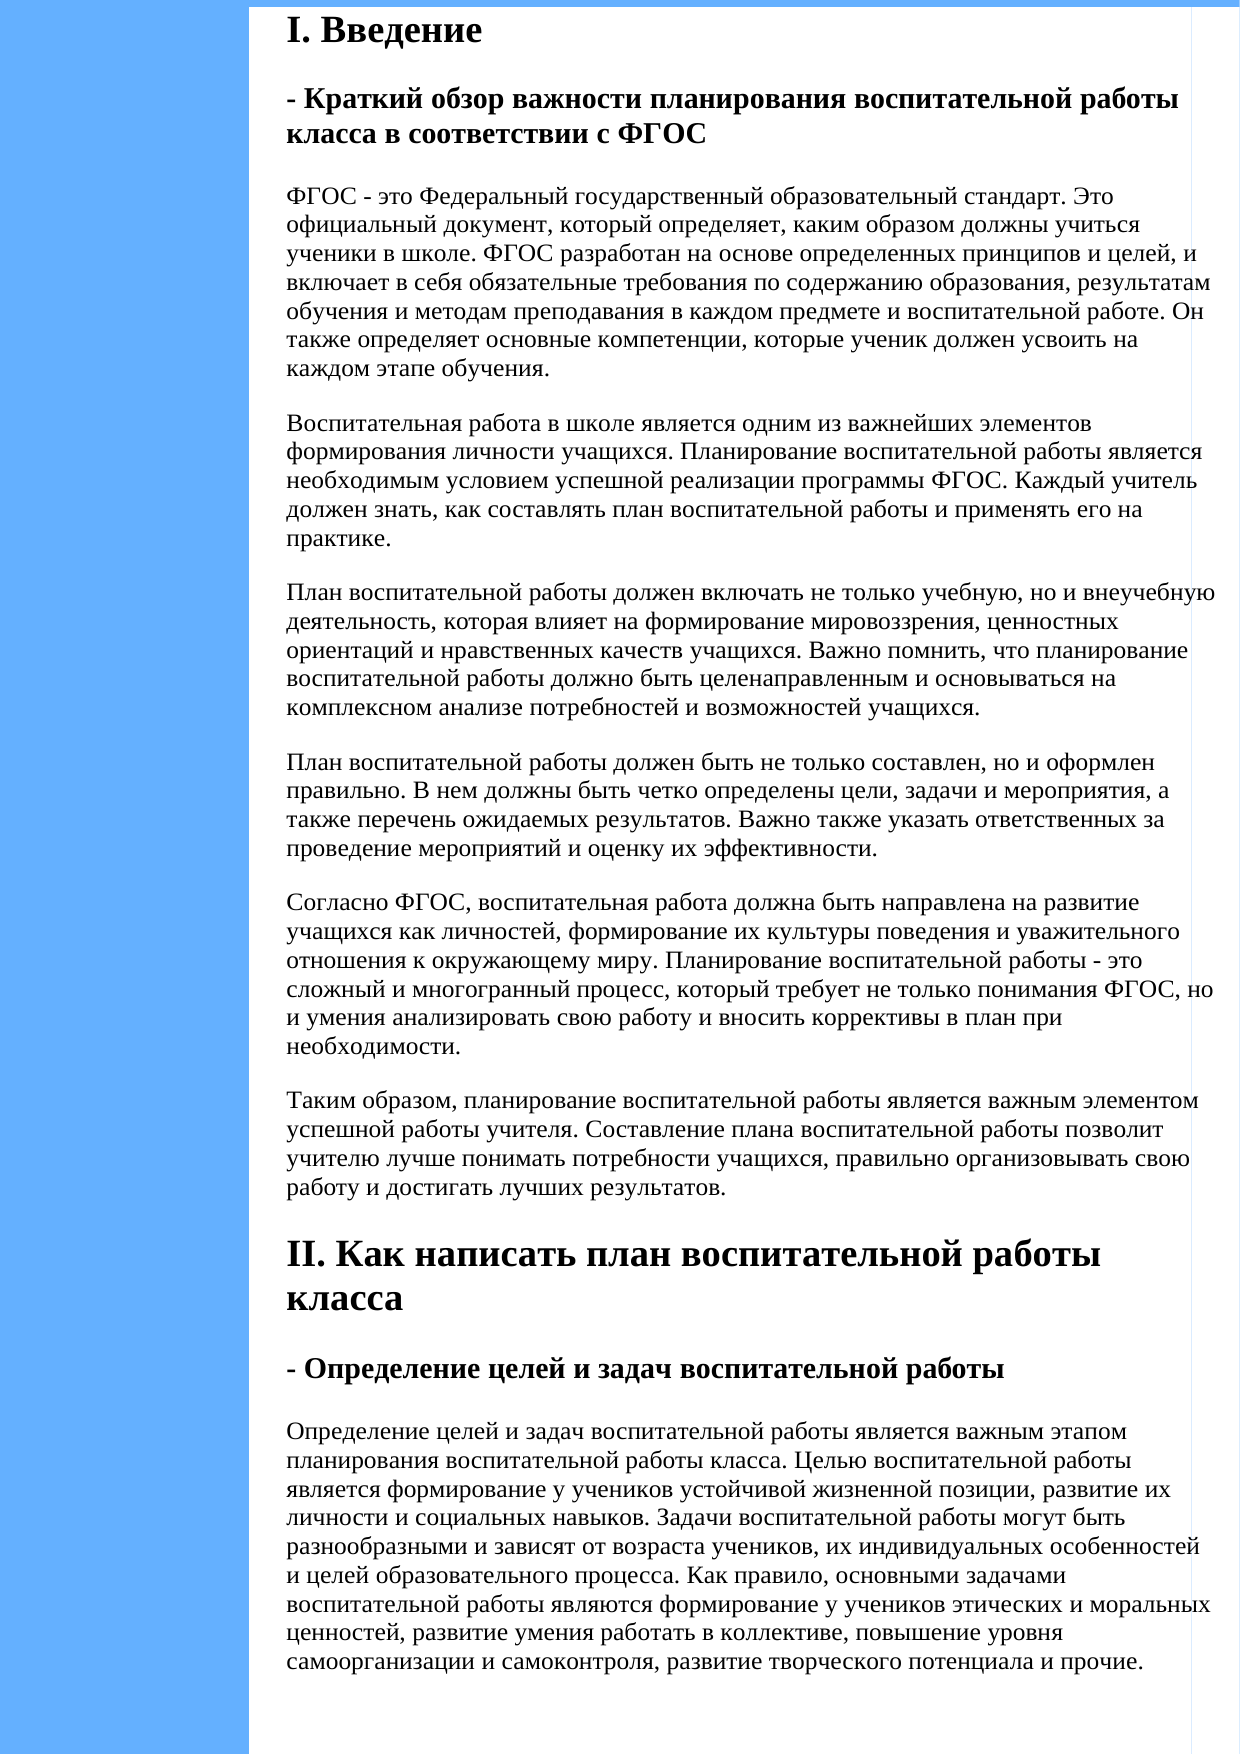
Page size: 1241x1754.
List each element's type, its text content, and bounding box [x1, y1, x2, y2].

text Воспитательная работа в школе является одним из важнейших элементов формирования личности учащихся. Планирование воспитательной работы является необходимым условием успешной реализации программы ФГОС. Каждый учитель должен знать, как составлять план воспитательной работы и применять его на практике. [286, 408, 1213, 551]
text Согласно ФГОС, воспитательная работа должна быть направлена на развитие учащихся как личностей, формирование их культуры поведения и уважительного отношения к окружающему миру. Планирование воспитательной работы - это сложный и многогранный процесс, который требует не только понимания ФГОС, но и умения анализировать свою работу и вносить коррективы в план при необходимости. [286, 887, 1220, 1060]
text II. Как написать план воспитательной работы класса [286, 1231, 1108, 1318]
text План воспитательной работы должен включать не только учебную, но и внеучебную деятельность, которая влияет на формирование мировоззрения, ценностных ориентаций и нравственных качеств учащихся. Важно помнить, что планирование воспитательной работы должно быть целенаправленным и основываться на комплексном анализе потребностей и возможностей учащихся. [286, 577, 1223, 721]
text - Краткий обзор важности планирования воспитательной работы класса в соответствии с ФГОС [286, 80, 1189, 150]
text ФГОС - это Федеральный государственный образовательный стандарт. Это официальный документ, который определяет, каким образом должны учиться ученики в школе. ФГОС разработан на основе определенных принципов и целей, и включает в себя обязательные требования по содержанию образования, результатам обучения и методам преподавания в каждом предмете и воспитательной работе. Он также определяет основные компетенции, которые ученик должен усвоить на каждом этапе обучения. [286, 181, 1216, 382]
text Определение целей и задач воспитательной работы является важным этапом планирования воспитательной работы класса. Целью воспитательной работы является формирование у учеников устойчивой жизненной позиции, развитие их личности и социальных навыков. Задачи воспитательной работы могут быть разнообразными и зависят от возраста учеников, их индивидуальных особенностей и целей образовательного процесса. Как правило, основными задачами воспитательной работы являются формирование у учеников этических и моральных ценностей, развитие умения работать в коллективе, повышение уровня самоорганизации и самоконтроля, развитие творческого потенциала и прочие. [286, 1416, 1220, 1675]
text - Определение целей и задач воспитательной работы [286, 1350, 1219, 1385]
text План воспитательной работы должен быть не только составлен, но и оформлен правильно. В нем должны быть четко определены цели, задачи и мероприятия, а также перечень ожидаемых результатов. Важно также указать ответственных за проведение мероприятий и оценку их эффективности. [286, 747, 1179, 862]
text I. Введение [286, 6, 1219, 50]
text Таким образом, планирование воспитательной работы является важным элементом успешной работы учителя. Составление плана воспитательной работы позволит учителю лучше понимать потребности учащихся, правильно организовывать свою работу и достигать лучших результатов. [286, 1086, 1207, 1201]
